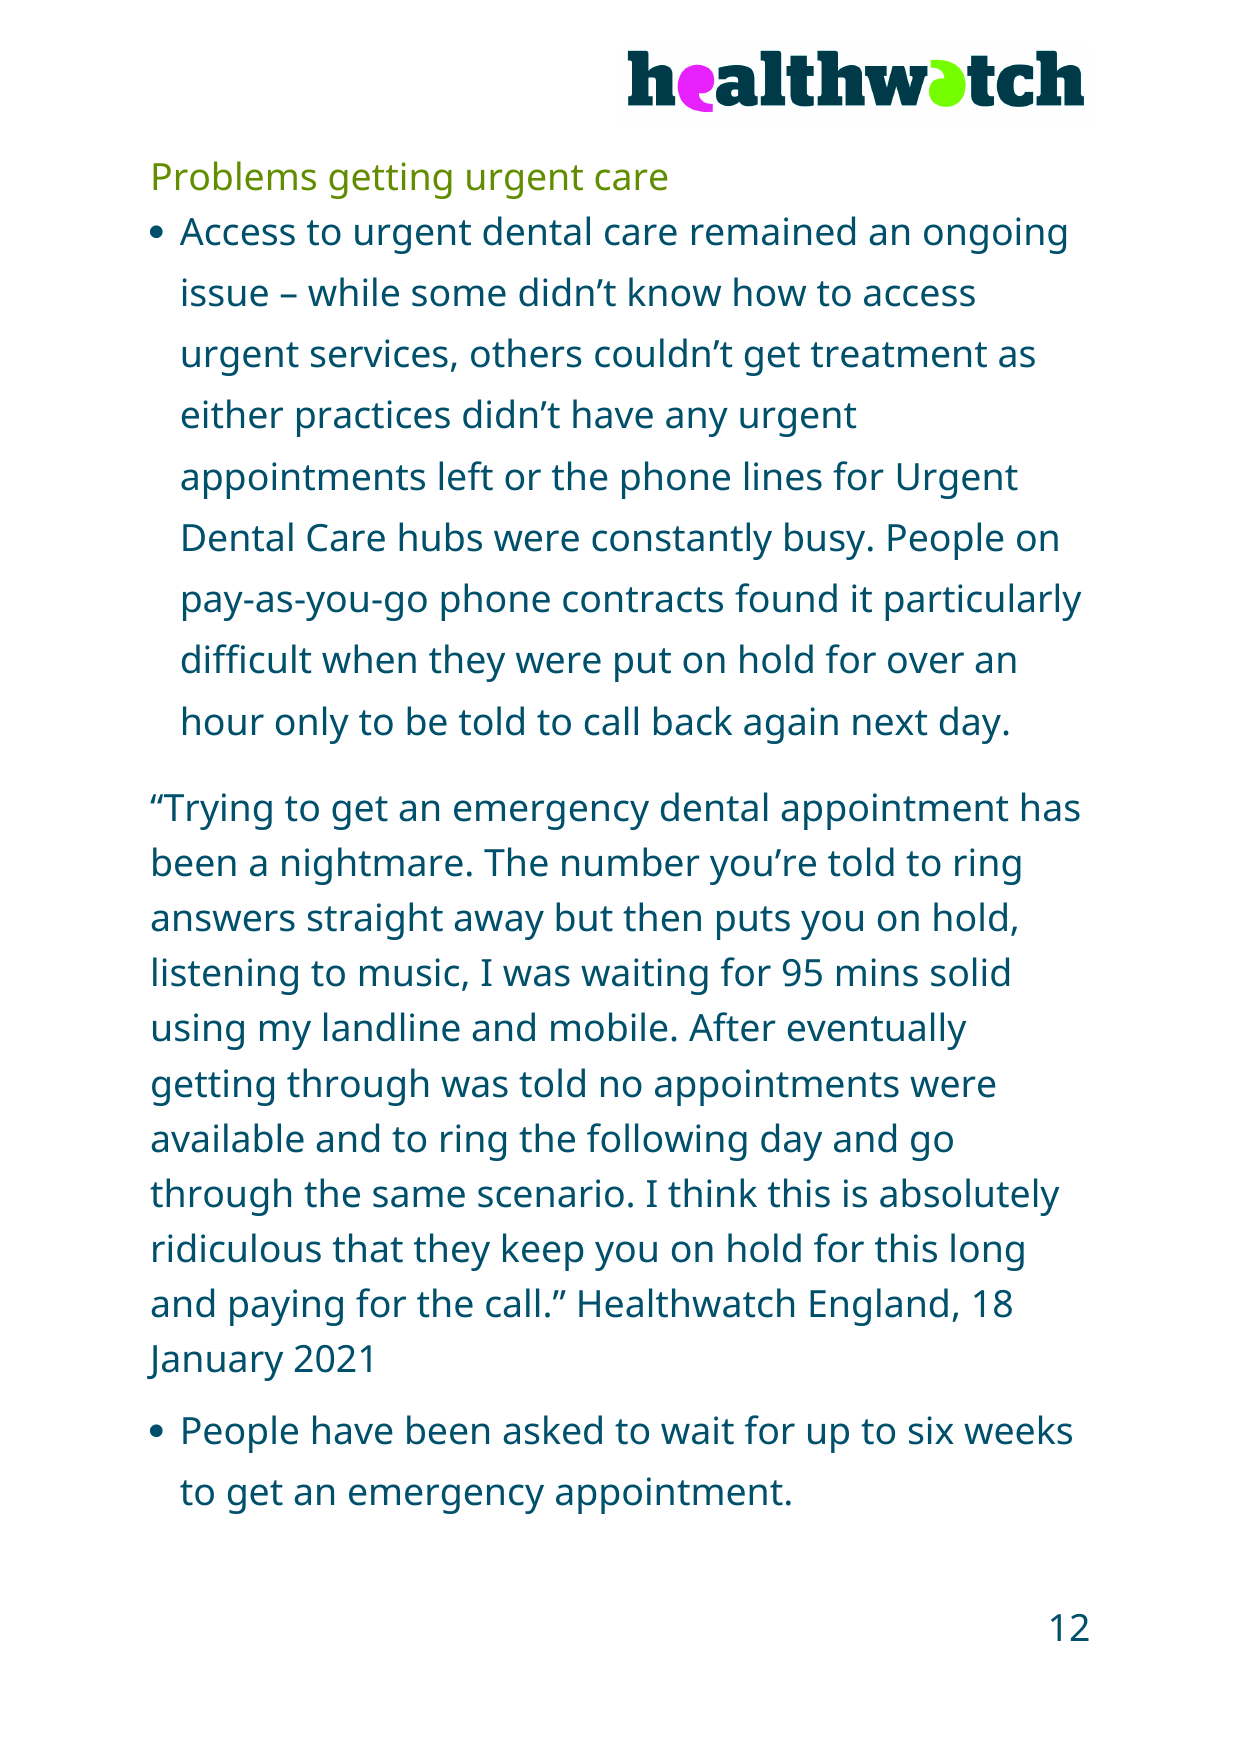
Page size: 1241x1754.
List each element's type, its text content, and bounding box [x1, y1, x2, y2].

picture [618, 46, 1091, 125]
text “Trying to get an emergency dental appointment has been a nightmare. The number you’re told to ring answers straight away but then puts you on hold, listening to music, I was waiting for 95 mins solid using my landline and mobile. After eventually getting through was told no appointments were available and to ring the following day and go through the same scenario. I think this is absolutely ridiculous that they keep you on hold for this long and paying for the call.” Healthwatch England, 18 January 2021 [150, 781, 1090, 1383]
subtitle Problems getting urgent care [150, 150, 1090, 201]
text Access to urgent dental care remained an ongoing issue – while some didn’t know how to access urgent services, others couldn’t get treatment as either practices didn’t have any urgent appointments left or the phone lines for Urgent Dental Care hubs were constantly busy. People on pay-as-you-go phone contracts found it particularly difficult when they were put on hold for over an hour only to be told to call back again next day. ​ [150, 205, 1090, 746]
text People have been asked to wait for up to six weeks to get an emergency appointment. [150, 1404, 1090, 1516]
